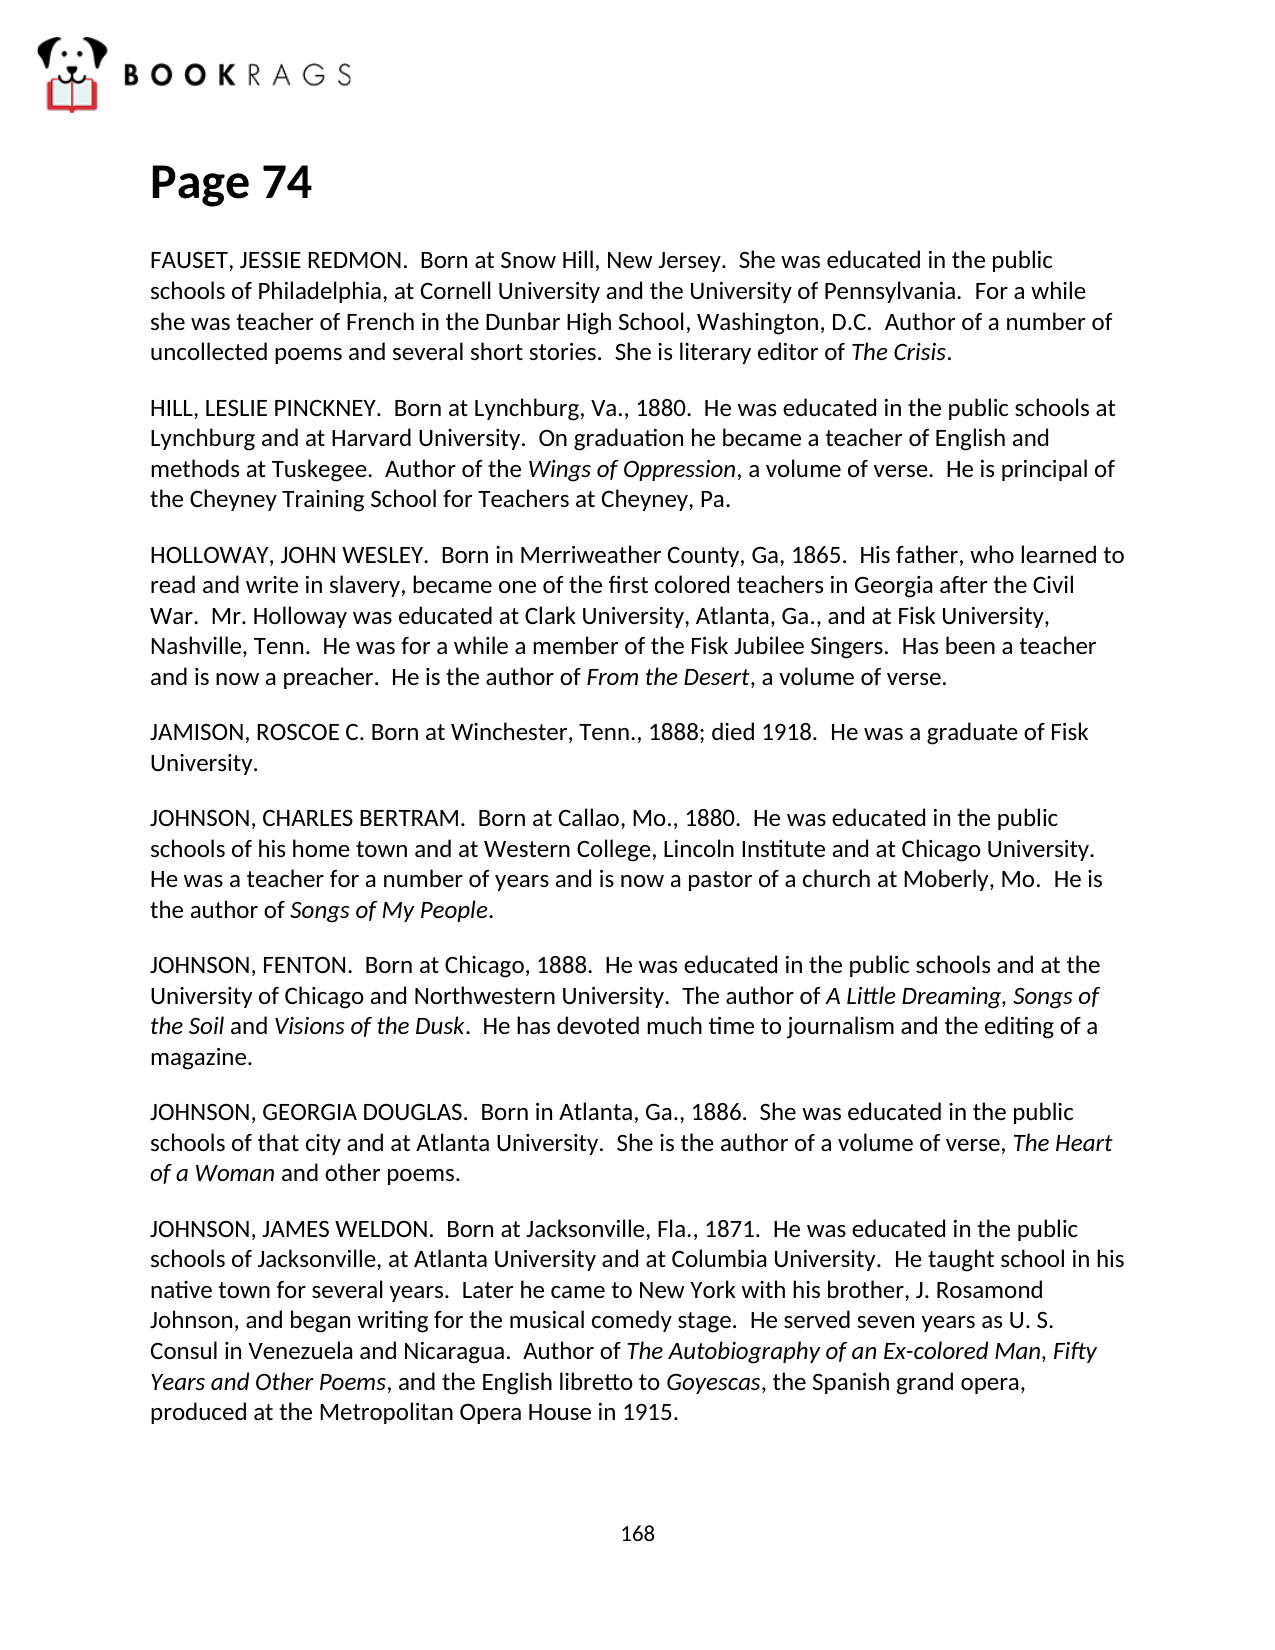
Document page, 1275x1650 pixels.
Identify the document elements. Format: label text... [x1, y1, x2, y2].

text JAMISON, ROSCOE C. Born at Winchester, Tenn., 1888; died 1918. He was a graduate of Fisk University. [150, 716, 1125, 777]
text JOHNSON, FENTON. Born at Chicago, 1888. He was educated in the public schools and at the University of Chicago and Northwestern University. The author of A Little Dreaming, Songs of the Soil and Visions of the Dusk. He has devoted much time to journalism and the editing of a magazine. [150, 949, 1125, 1072]
text JOHNSON, GEORGIA DOUGLAS. Born in Atlanta, Ga., 1886. She was educated in the public schools of that city and at Atlanta University. She is the author of a volume of verse, The Heart of a Woman and other poems. [150, 1097, 1125, 1188]
text Page 74 [150, 150, 1125, 211]
text JOHNSON, CHARLES BERTRAM. Born at Callao, Mo., 1880. He was educated in the public schools of his home town and at Western College, Lincoln Institute and at Chicago University. He was a teacher for a number of years and is now a pastor of a church at Moberly, Mo. He is the author of Songs of My People. [150, 802, 1125, 924]
text JOHNSON, JAMES WELDON. Born at Jacksonville, Fla., 1871. He was educated in the public schools of Jacksonville, at Atlanta University and at Columbia University. He taught school in his native town for several years. Later he came to New York with his brother, J. Rosamond Johnson, and began writing for the musical comedy stage. He served seven years as U. S. Consul in Venezuela and Nicaragua. Author of The Autobiography of an Ex-colored Man, Fifty Years and Other Poems, and the English libretto to Goyescas, the Spanish grand opera, produced at the Metropolitan Opera House in 1915. [150, 1213, 1125, 1427]
picture [37, 37, 351, 113]
text HOLLOWAY, JOHN WESLEY. Born in Merriweather County, Ga, 1865. His father, who learned to read and write in slavery, became one of the first colored teachers in Georgia after the Civil War. Mr. Holloway was educated at Clark University, Atlanta, Ga., and at Fisk University, Nashville, Tenn. He was for a while a member of the Fisk Jubilee Singers. Has been a teacher and is now a preacher. He is the author of From the Desert, a volume of verse. [150, 539, 1125, 691]
text HILL, LESLIE PINCKNEY. Born at Lynchburg, Va., 1880. He was educated in the public schools at Lynchburg and at Harvard University. On graduation he became a teacher of English and methods at Tuskegee. Author of the Wings of Oppression, a volume of verse. He is principal of the Cheyney Training School for Teachers at Cheyney, Pa. [150, 392, 1125, 514]
text FAUSET, JESSIE REDMON. Born at Snow Hill, New Jersey. She was educated in the public schools of Philadelphia, at Cornell University and the University of Pennsylvania. For a while she was teacher of French in the Dunbar High School, Washington, D.C. Author of a number of uncollected poems and several short stories. She is literary editor of The Crisis. [150, 244, 1125, 367]
